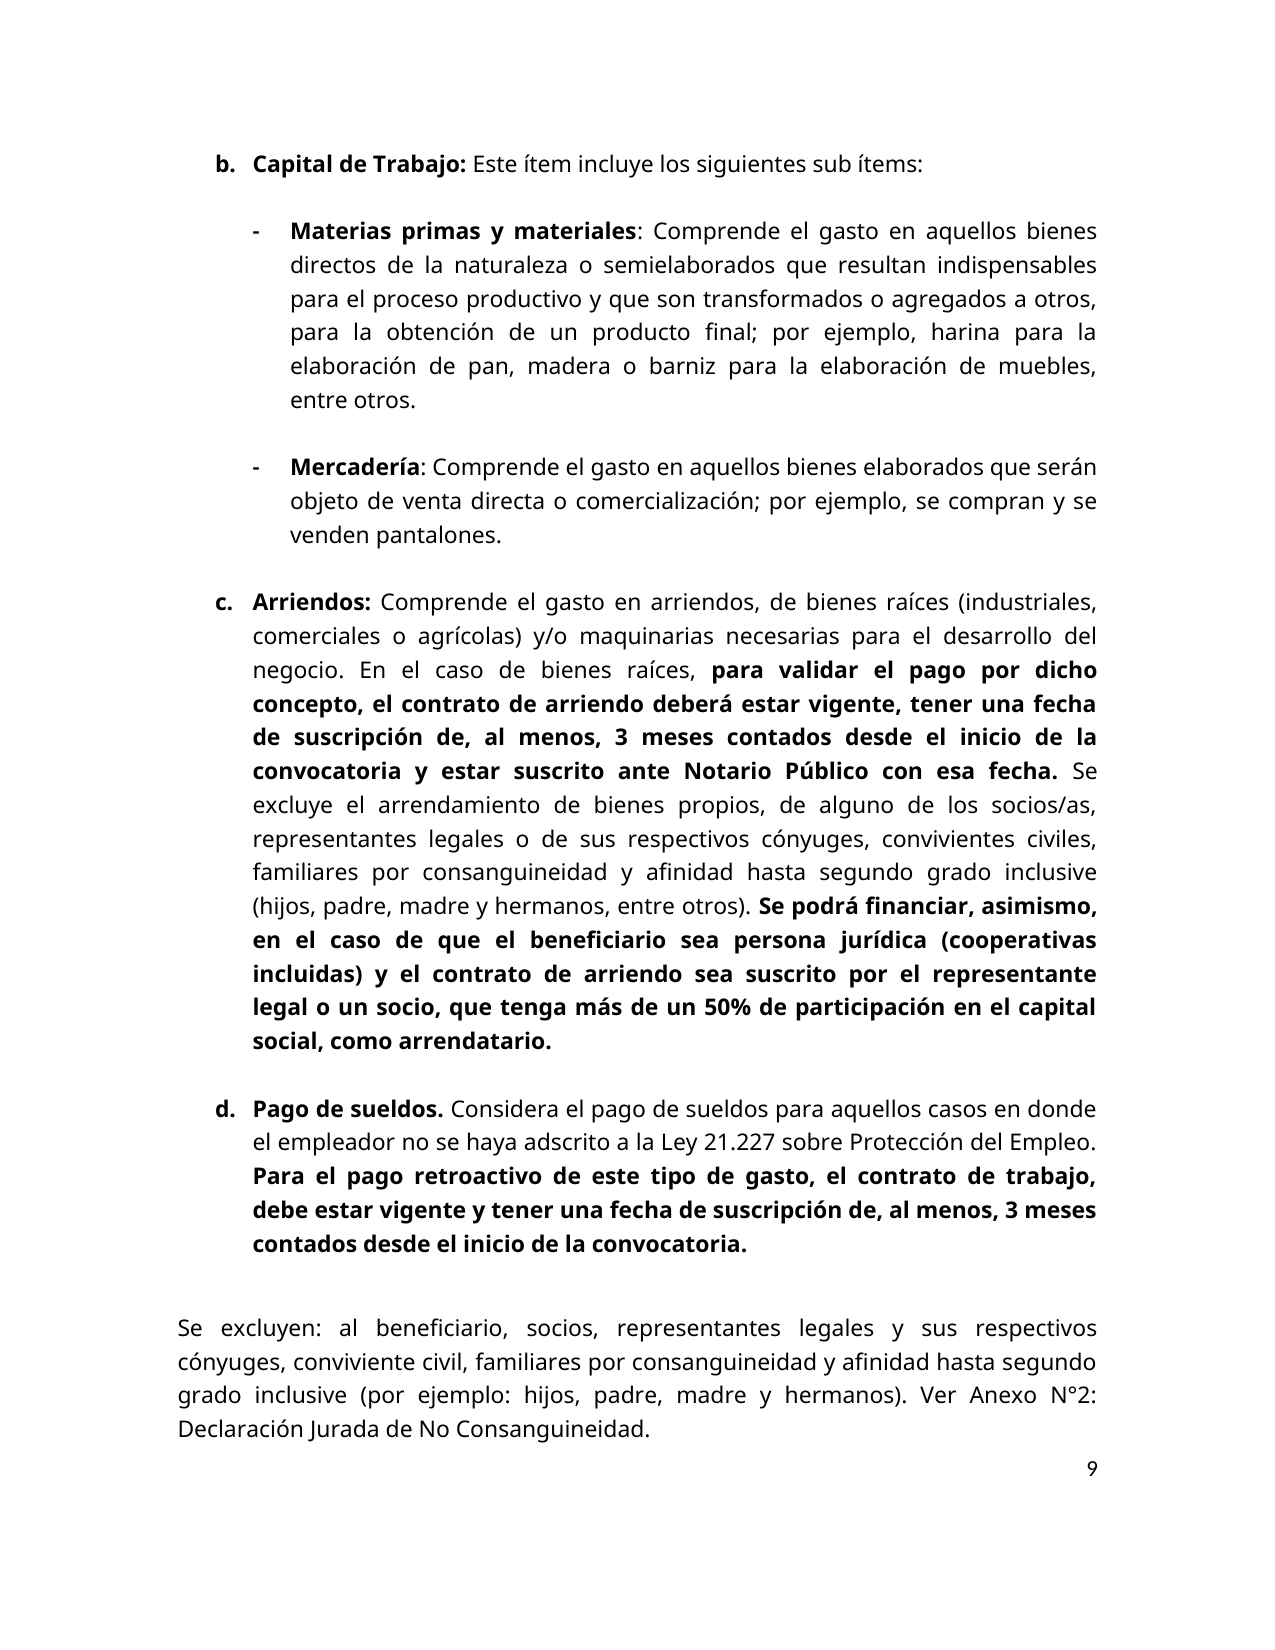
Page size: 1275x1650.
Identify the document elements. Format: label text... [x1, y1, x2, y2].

list Capital de Trabajo: Este ítem incluye los siguientes sub ítems: [215, 148, 1098, 179]
text Se excluyen: al beneficiario, socios, representantes legales y sus respectivos cónyuges, conviviente civil, familiares por consanguineidad y afinidad hasta segundo grado inclusive (por ejemplo: hijos, padre, madre y hermanos). Ver Anexo N°2: Declaración Jurada de No Consanguineidad. [177, 1312, 1098, 1444]
list Mercadería: Comprende el gasto en aquellos bienes elaborados que serán objeto de venta directa o comercialización; por ejemplo, se compran y se venden pantalones. [252, 451, 1098, 550]
list Pago de sueldos. Considera el pago de sueldos para aquellos casos en donde el empleador no se haya adscrito a la Ley 21.227 sobre Protección del Empleo. Para el pago retroactivo de este tipo de gasto, el contrato de trabajo, debe estar vigente y tener una fecha de suscripción de, al menos, 3 meses contados desde el inicio de la convocatoria. [215, 1093, 1098, 1259]
list Materias primas y materiales: Comprende el gasto en aquellos bienes directos de la naturaleza o semielaborados que resultan indispensables para el proceso productivo y que son transformados o agregados a otros, para la obtención de un producto final; por ejemplo, harina para la elaboración de pan, madera o barniz para la elaboración de muebles, entre otros. [252, 215, 1098, 415]
list Arriendos: Comprende el gasto en arriendos, de bienes raíces (industriales, comerciales o agrícolas) y/o maquinarias necesarias para el desarrollo del negocio. En el caso de bienes raíces, para validar el pago por dicho concepto, el contrato de arriendo deberá estar vigente, tener una fecha de suscripción de, al menos, 3 meses contados desde el inicio de la convocatoria y estar suscrito ante Notario Público con esa fecha. Se excluye el arrendamiento de bienes propios, de alguno de los socios/as, representantes legales o de sus respectivos cónyuges, convivientes civiles, familiares por consanguineidad y afinidad hasta segundo grado inclusive (hijos, padre, madre y hermanos, entre otros). Se podrá financiar, asimismo, en el caso de que el beneficiario sea persona jurídica (cooperativas incluidas) y el contrato de arriendo sea suscrito por el representante legal o un socio, que tenga más de un 50% de participación en el capital social, como arrendatario. [215, 586, 1098, 1056]
